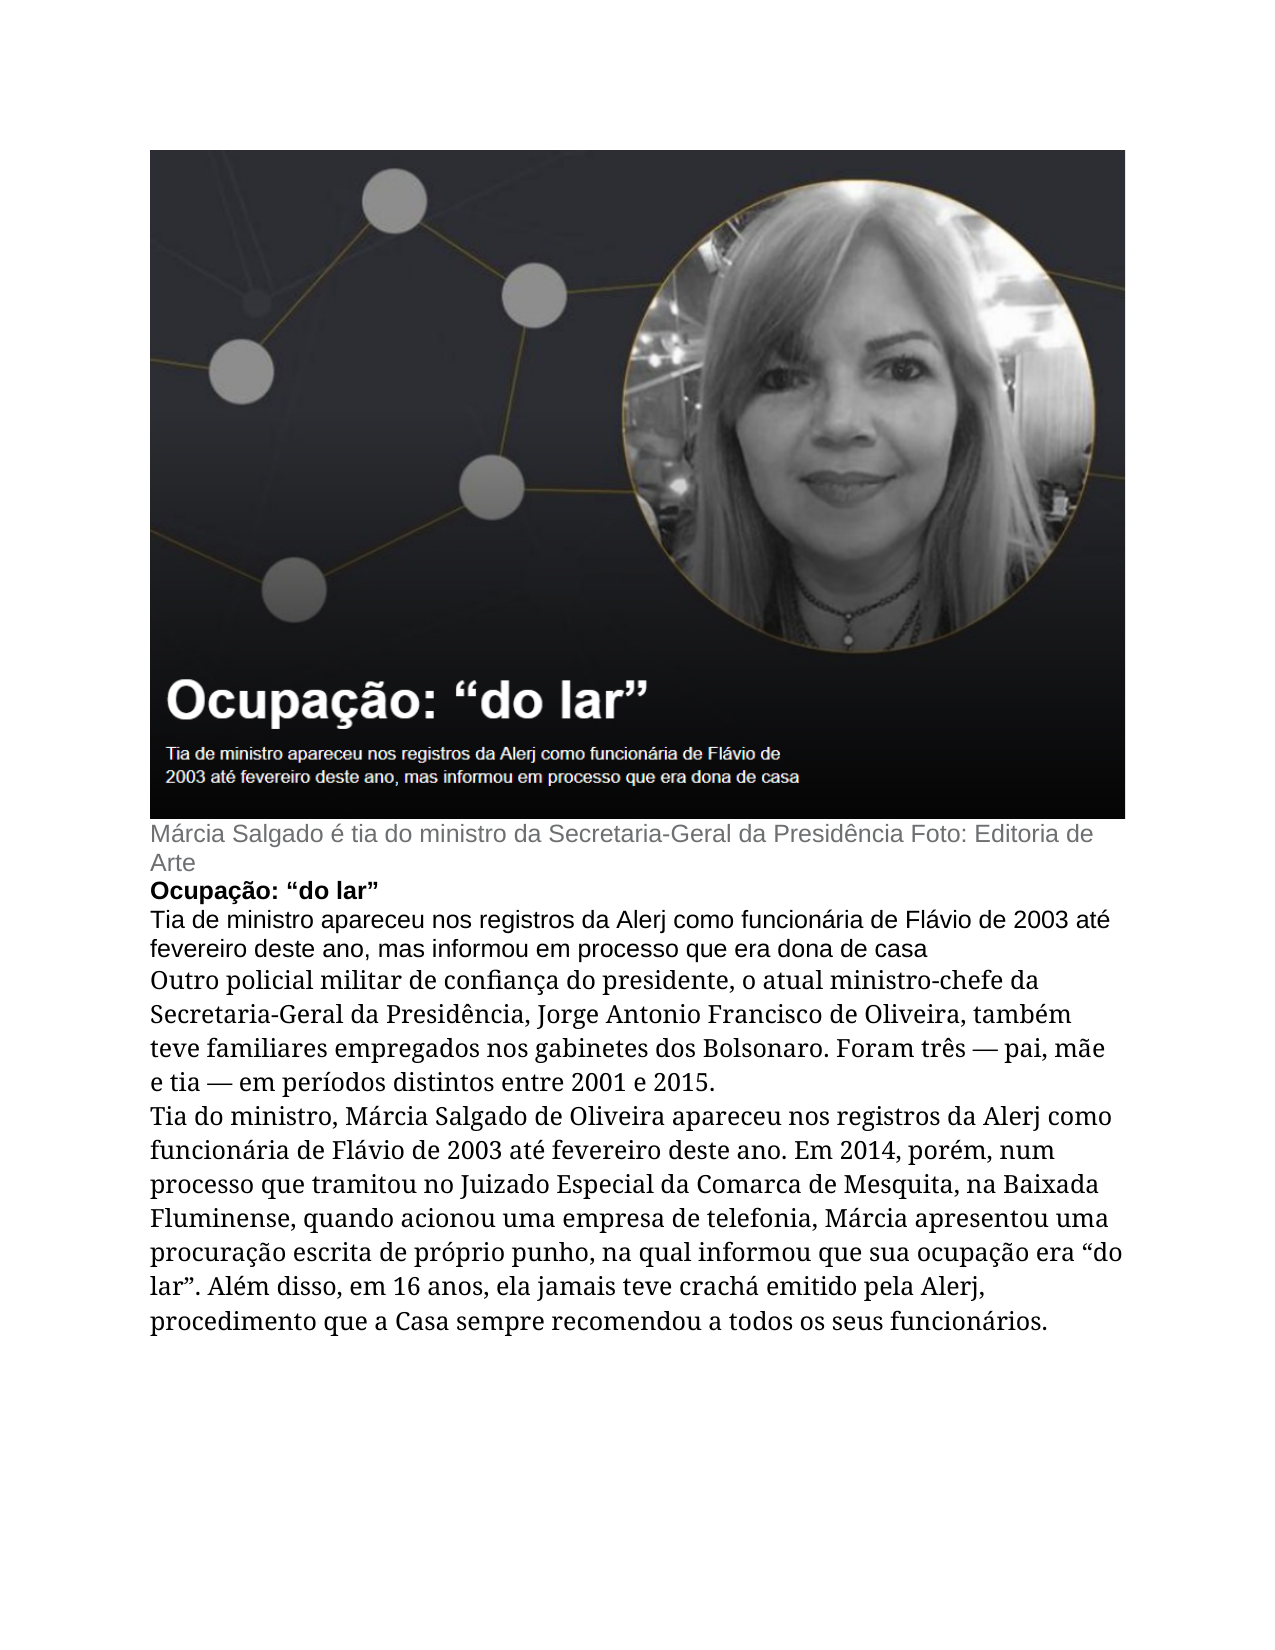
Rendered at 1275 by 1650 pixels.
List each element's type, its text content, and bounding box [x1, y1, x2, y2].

picture [150, 150, 1125, 819]
text Márcia Salgado é tia do ministro da Secretaria-Geral da Presidência Foto: Editoria de Arte [150, 819, 1125, 876]
text Tia do ministro, Márcia Salgado de Oliveira apareceu nos registros da Alerj como funcionária de Flávio de 2003 até fevereiro deste ano. Em 2014, porém, num processo que tramitou no Juizado Especial da Comarca de Mesquita, na Baixada Fluminense, quando acionou uma empresa de telefonia, Márcia apresentou uma procuração escrita de próprio punho, na qual informou que sua ocupação era “do lar”. Além disso, em 16 anos, ela jamais teve crachá emitido pela Alerj, procedimento que a Casa sempre recomendou a todos os seus funcionários. [150, 1099, 1125, 1337]
text Ocupação: “do lar” [150, 876, 1125, 905]
text Outro policial militar de confiança do presidente, o atual ministro-chefe da Secretaria-Geral da Presidência, Jorge Antonio Francisco de Oliveira, também teve familiares empregados nos gabinetes dos Bolsonaro. Foram três — pai, mãe e tia — em períodos distintos entre 2001 e 2015. [150, 962, 1125, 1099]
text Tia de ministro apareceu nos registros da Alerj como funcionária de Flávio de 2003 até fevereiro deste ano, mas informou em processo que era dona de casa [150, 905, 1125, 962]
